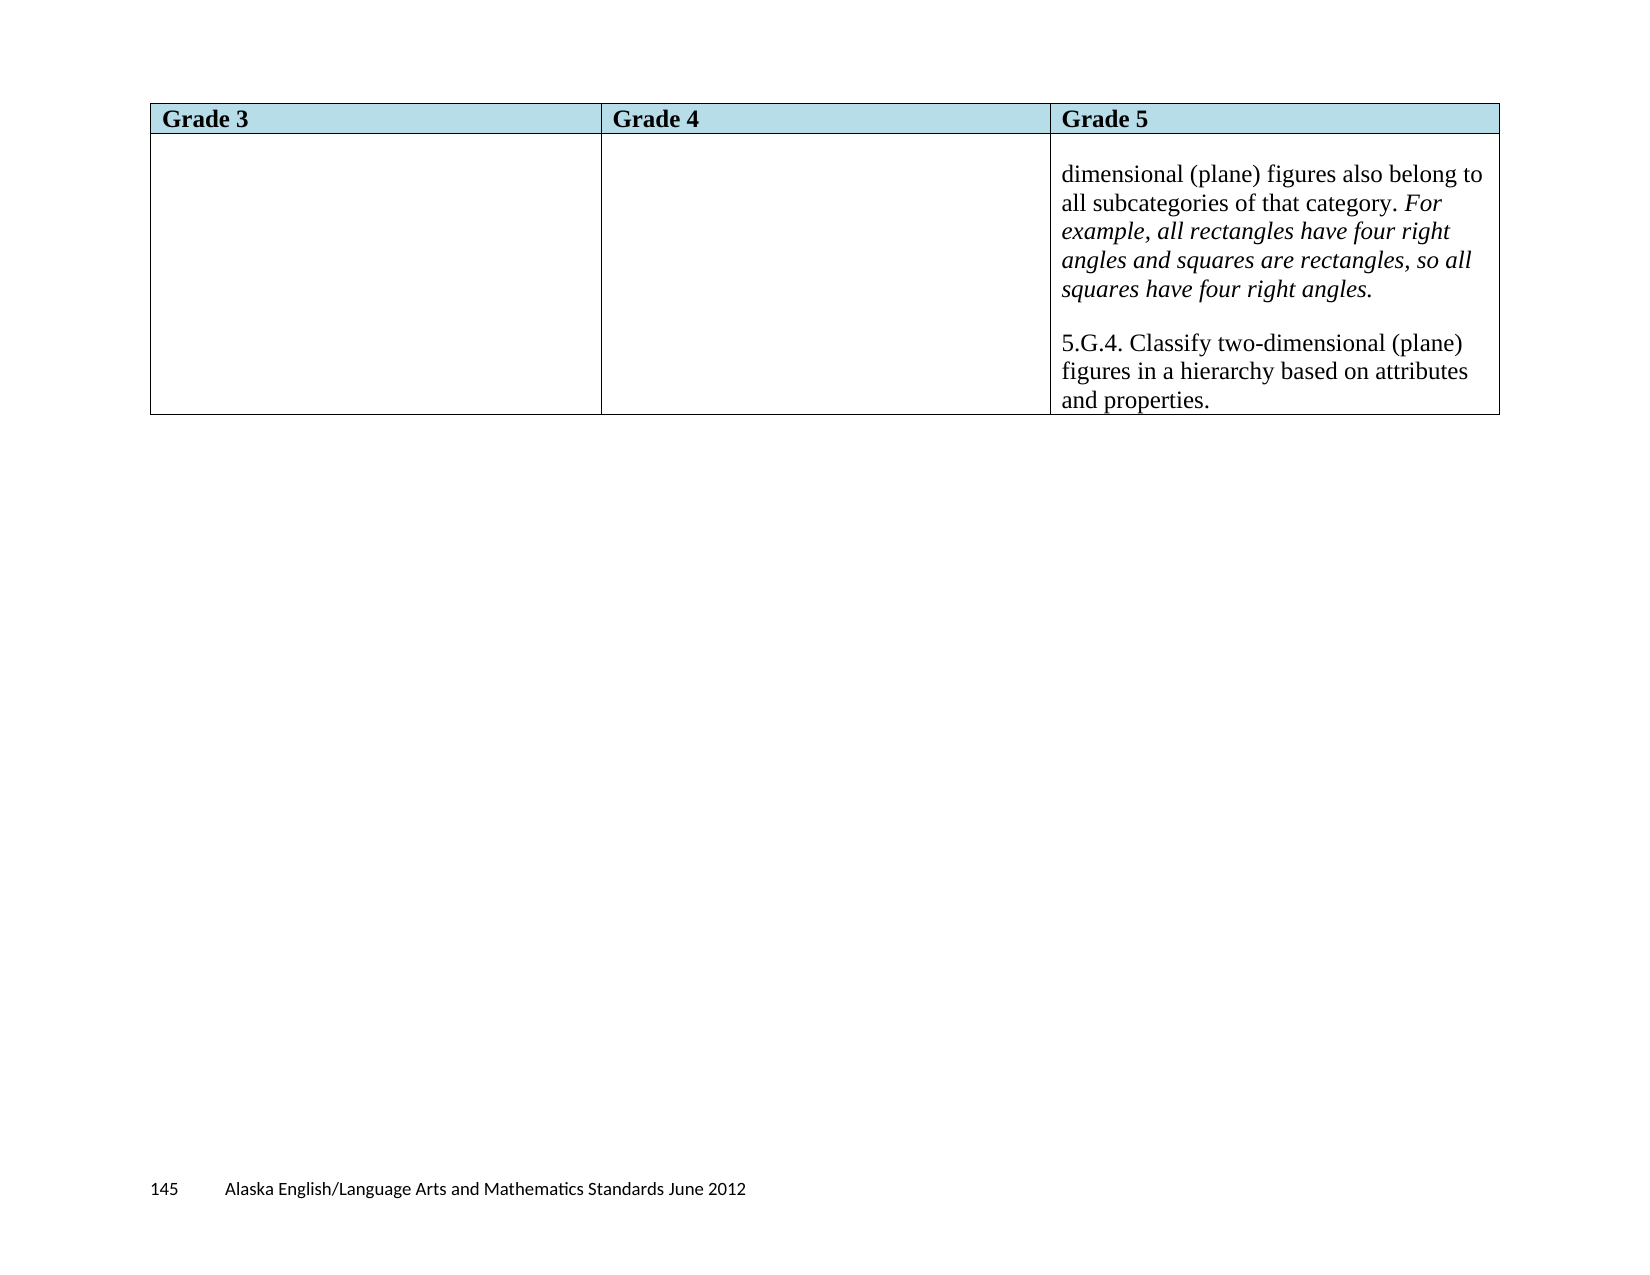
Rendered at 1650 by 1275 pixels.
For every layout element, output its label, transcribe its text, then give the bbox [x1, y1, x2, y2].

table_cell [151, 134, 601, 414]
table_header Grade 5 [1051, 104, 1499, 133]
table_header Grade 3 [151, 104, 601, 133]
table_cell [602, 134, 1050, 414]
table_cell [1051, 134, 1499, 414]
table_header Grade 4 [602, 104, 1050, 133]
